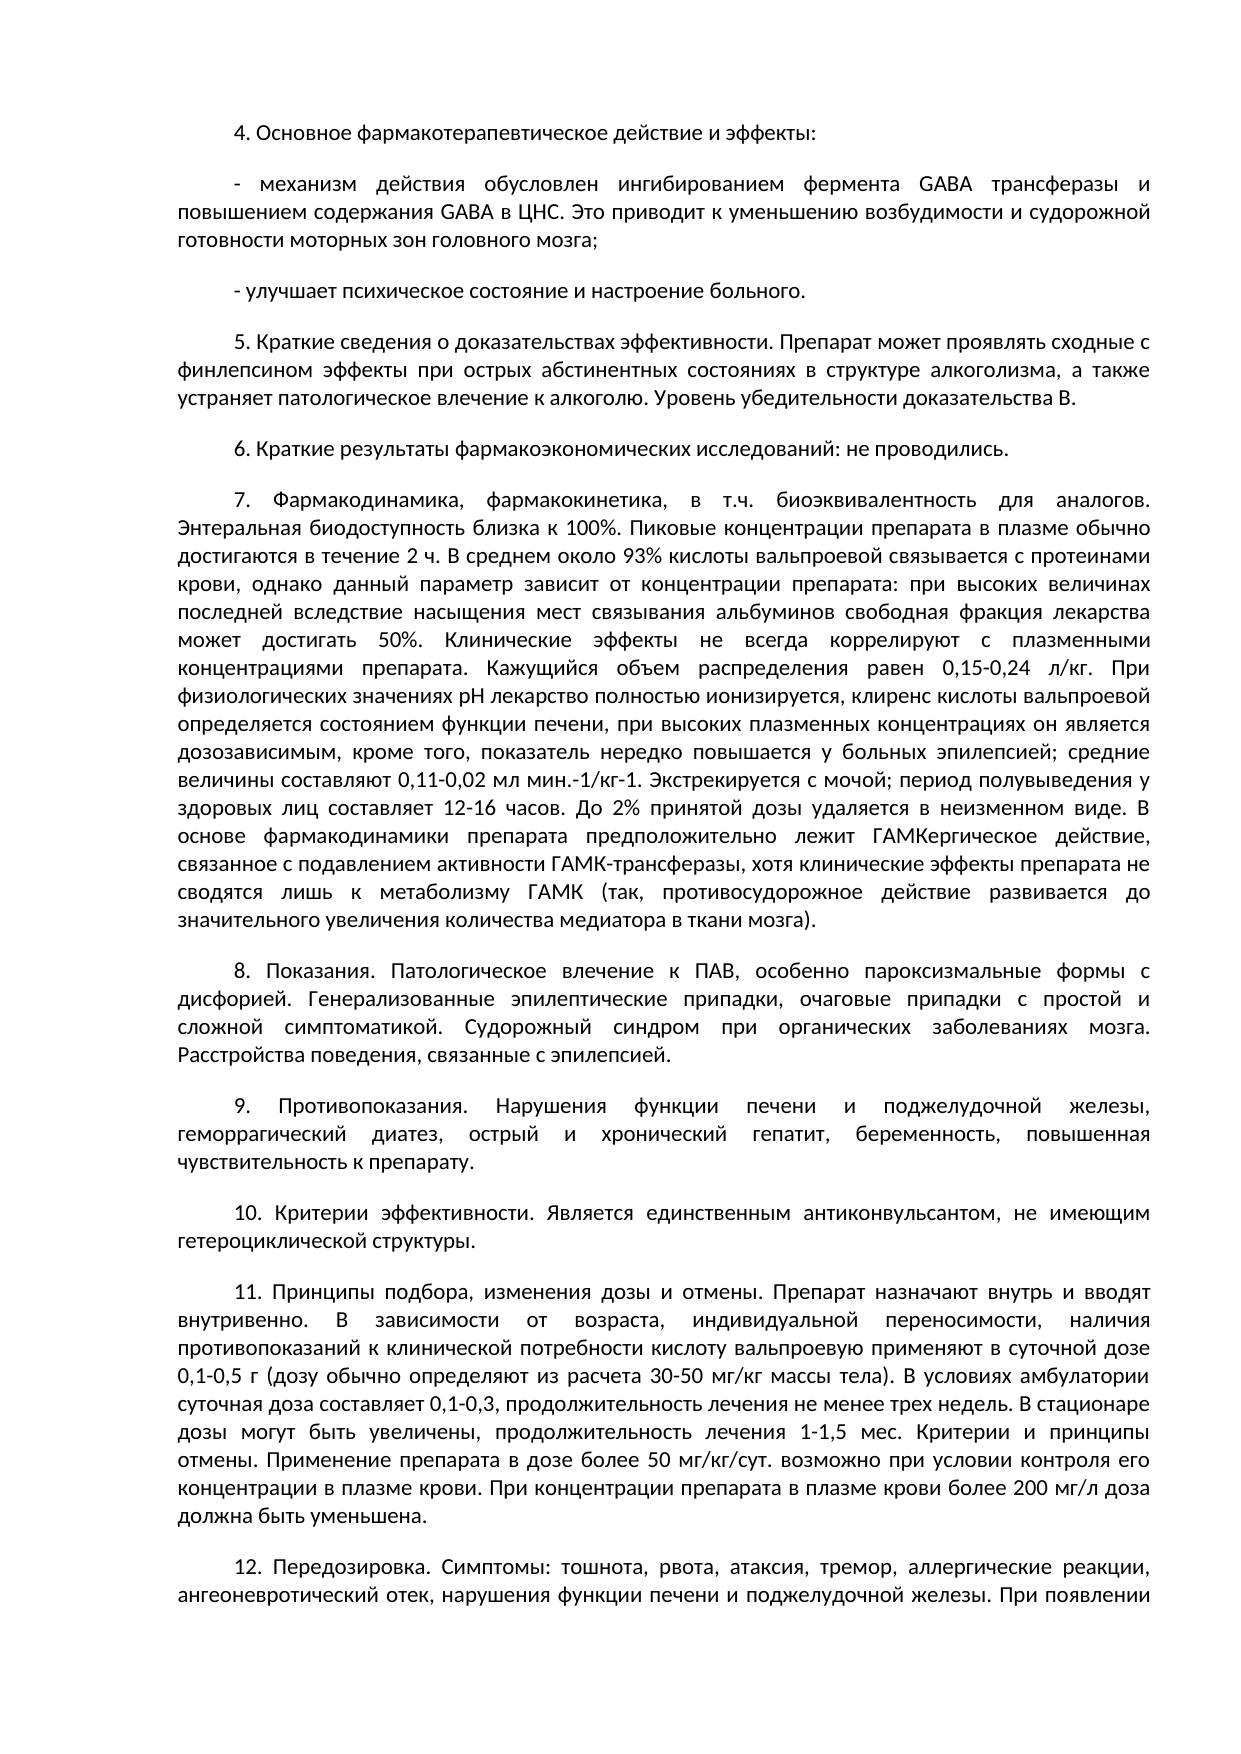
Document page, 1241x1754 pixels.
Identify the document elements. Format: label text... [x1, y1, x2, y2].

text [177, 1552, 1152, 1608]
text 10. Критерии эффективности. Является единственным антиконвульсантом, не имеющим гетероциклической структуры. [177, 1198, 1152, 1254]
text 7. Фармакодинамика, фармакокинетика, в т.ч. биоэквивалентность для аналогов. Энтеральная биодоступность близка к 100%. Пиковые концентрации препарата в плазме обычно достигаются в течение 2 ч. В среднем около 93% кислоты вальпроевой связывается с протеинами крови, однако данный параметр зависит от концентрации препарата: при высоких величинах последней вследствие насыщения мест связывания альбуминов свободная фракция лекарства может достигать 50%. Клинические эффекты не всегда коррелируют с плазменными концентрациями препарата. Кажущийся объем распределения равен 0,15-0,24 л/кг. При физиологических значениях рН лекарство полностью ионизируется, клиренс кислоты вальпроевой определяется состоянием функции печени, при высоких плазменных концентрациях он является дозозависимым, кроме того, показатель нередко повышается у больных эпилепсией; средние величины составляют 0,11-0,02 мл мин.-1/кг-1. Экстрекируется с мочой; период полувыведения у здоровых лиц составляет 12-16 часов. До 2% принятой дозы удаляется в неизменном виде. В основе фармакодинамики препарата предположительно лежит ГАМКергическое действие, связанное с подавлением активности ГАМК-трансферазы, хотя клинические эффекты препарата не сводятся лишь к метаболизму ГАМК (так, противосудорожное действие развивается до значительного увеличения количества медиатора в ткани мозга). [177, 485, 1152, 933]
text 9. Противопоказания. Нарушения функции печени и поджелудочной железы, геморрагический диатез, острый и хронический гепатит, беременность, повышенная чувствительность к препарату. [177, 1091, 1152, 1175]
text 11. Принципы подбора, изменения дозы и отмены. Препарат назначают внутрь и вводят внутривенно. В зависимости от возраста, индивидуальной переносимости, наличия противопоказаний к клинической потребности кислоту вальпроевую применяют в суточной дозе 0,1-0,5 г (дозу обычно определяют из расчета 30-50 мг/кг массы тела). В условиях амбулатории суточная доза составляет 0,1-0,3, продолжительность лечения не менее трех недель. В стационаре дозы могут быть увеличены, продолжительность лечения 1-1,5 мес. Критерии и принципы отмены. Применение препарата в дозе более 50 мг/кг/сут. возможно при условии контроля его концентрации в плазме крови. При концентрации препарата в плазме крови более 200 мг/л доза должна быть уменьшена. [177, 1277, 1152, 1529]
text 5. Краткие сведения о доказательствах эффективности. Препарат может проявлять сходные с финлепсином эффекты при острых абстинентных состояниях в структуре алкоголизма, а также устраняет патологическое влечение к алкоголю. Уровень убедительности доказательства В. [177, 327, 1152, 411]
text - механизм действия обусловлен ингибированием фермента GABA трансферазы и повышением содержания GABA в ЦНС. Это приводит к уменьшению возбудимости и судорожной готовности моторных зон головного мозга; [177, 169, 1152, 253]
text - улучшает психическое состояние и настроение больного. [177, 276, 1152, 304]
text 6. Краткие результаты фармакоэкономических исследований: не проводились. [177, 434, 1152, 462]
text 8. Показания. Патологическое влечение к ПАВ, особенно пароксизмальные формы с дисфорией. Генерализованные эпилептические припадки, очаговые припадки с простой и сложной симптоматикой. Судорожный синдром при органических заболеваниях мозга. Расстройства поведения, связанные с эпилепсией. [177, 956, 1152, 1068]
text 4. Основное фармакотерапевтическое действие и эффекты: [177, 118, 1152, 146]
